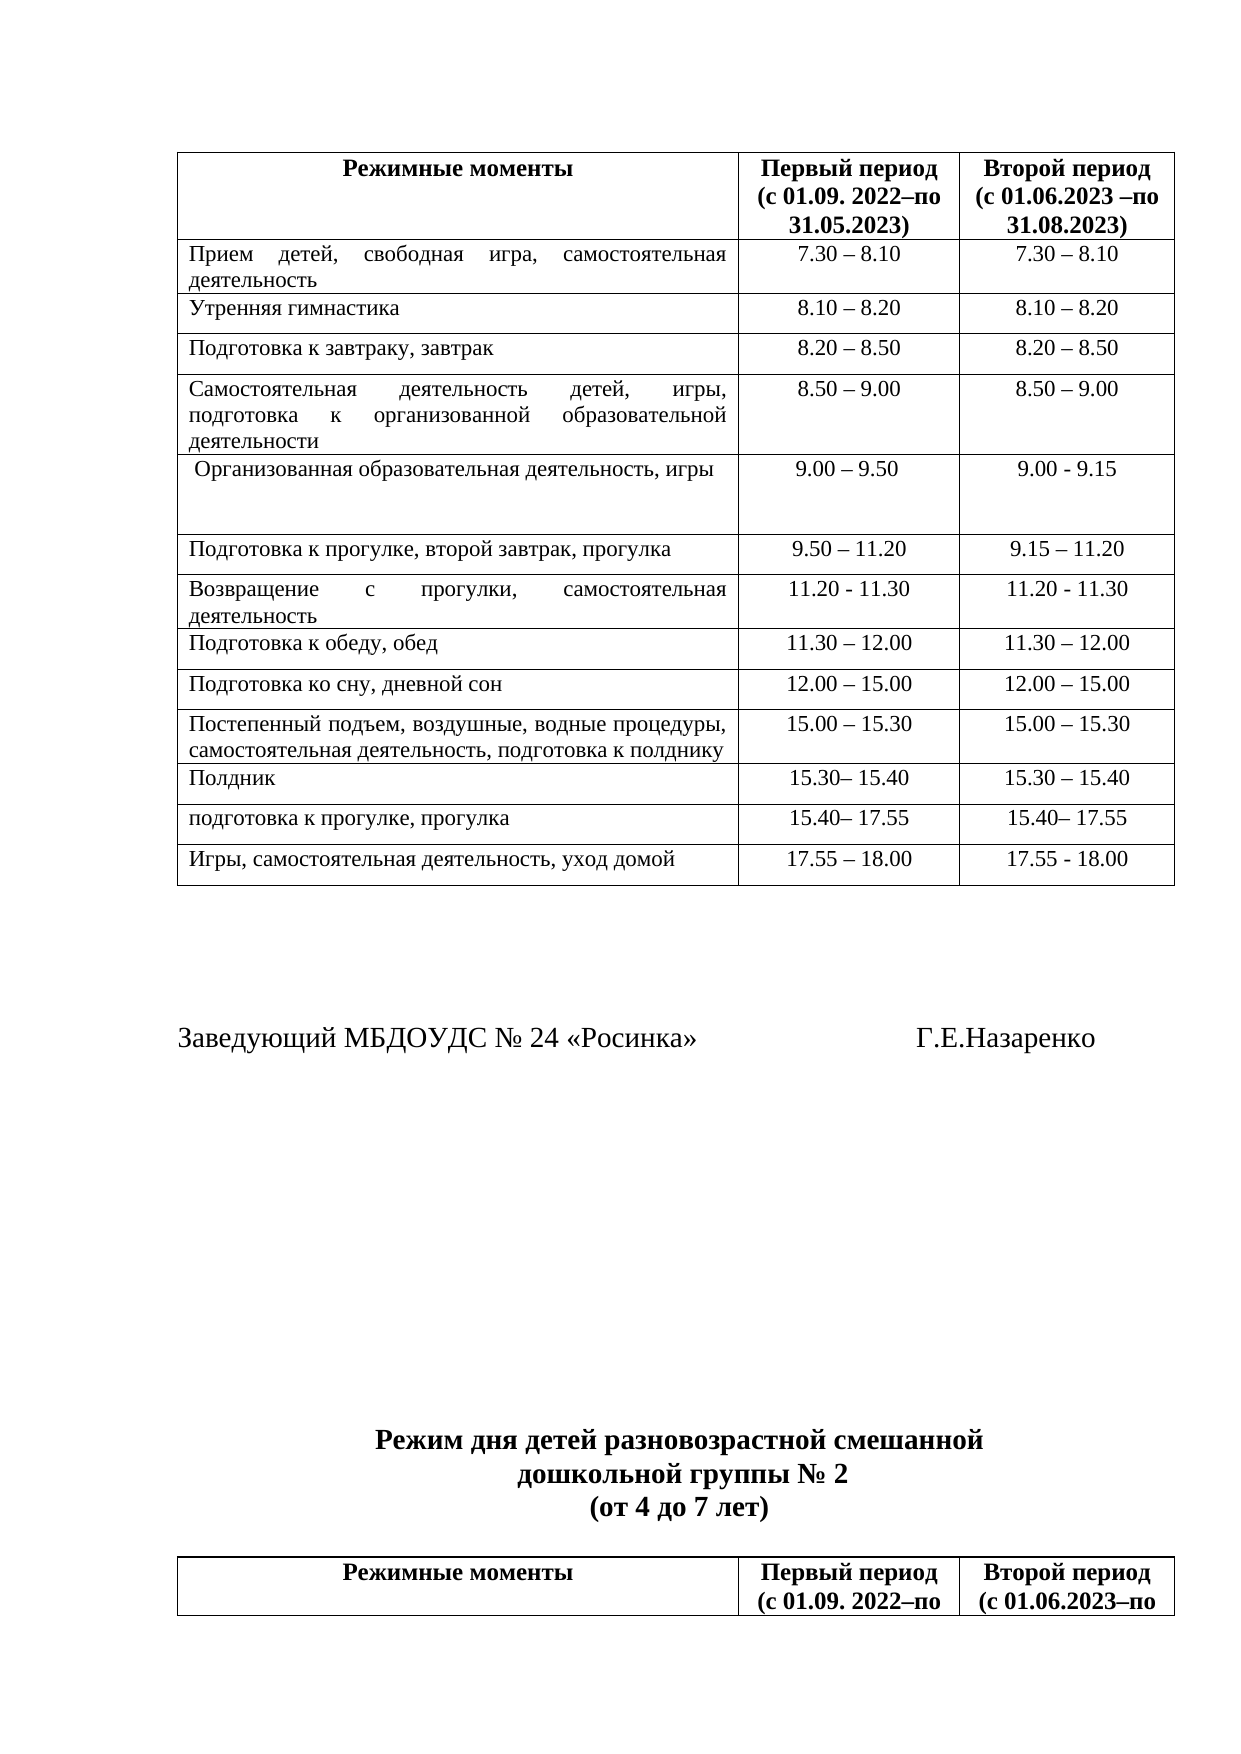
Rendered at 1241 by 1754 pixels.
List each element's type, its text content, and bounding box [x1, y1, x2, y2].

table_cell 15.40– 17.55 [960, 805, 1174, 844]
table_cell 9.00 – 9.50 [739, 455, 959, 534]
table_cell Подготовка ко сну, дневной сон [178, 670, 738, 709]
table_cell Подготовка к прогулке, второй завтрак, прогулка [178, 535, 738, 574]
table_header Режимные моменты [178, 153, 738, 239]
table_cell Возвращение с прогулки, самостоятельная деятельность [178, 575, 738, 628]
table_cell 12.00 – 15.00 [960, 670, 1174, 709]
table_cell 17.55 - 18.00 [960, 845, 1174, 884]
table_cell Подготовка к завтраку, завтрак [178, 334, 738, 374]
table_cell 7.30 – 8.10 [960, 240, 1174, 293]
table_cell Организованная образовательная деятельность, игры [178, 455, 738, 534]
table_cell 17.55 – 18.00 [739, 845, 959, 884]
table_cell 8.20 – 8.50 [960, 334, 1174, 374]
table_header Второй период (с 01.06.2023 –по 31.08.2023) [960, 153, 1174, 239]
table_cell Подготовка к обеду, обед [178, 629, 738, 669]
table_cell 15.00 – 15.30 [739, 710, 959, 763]
table_cell Утренняя гимнастика [178, 294, 738, 333]
text Заведующий МБДОУДС № 24 «Росинка» Г.Е.Назаренко [177, 1020, 1181, 1053]
table_cell Полдник [178, 764, 738, 803]
table_cell 9.15 – 11.20 [960, 535, 1174, 574]
table_cell 8.10 – 8.20 [739, 294, 959, 333]
table_cell 7.30 – 8.10 [739, 240, 959, 293]
table_cell 9.50 – 11.20 [739, 535, 959, 574]
table_cell 15.30 – 15.40 [960, 764, 1174, 803]
text Режим дня детей разновозрастной смешанной [177, 1422, 1181, 1456]
table_cell 8.50 – 9.00 [960, 375, 1174, 454]
table_cell Постепенный подъем, воздушные, водные процедуры, самостоятельная деятельность, подготовка к полднику [178, 710, 738, 763]
table_cell 15.40– 17.55 [739, 805, 959, 844]
table_cell 9.00 - 9.15 [960, 455, 1174, 534]
table_cell 11.20 - 11.30 [960, 575, 1174, 628]
text дошкольной группы № 2 [177, 1456, 1181, 1489]
table_cell 11.20 - 11.30 [739, 575, 959, 628]
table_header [960, 1558, 1174, 1615]
table_cell Прием детей, свободная игра, самостоятельная деятельность [178, 240, 738, 293]
table_cell 15.30– 15.40 [739, 764, 959, 803]
table_header Режимные моменты [178, 1558, 738, 1615]
table_cell 8.50 – 9.00 [739, 375, 959, 454]
table_header Первый период (с 01.09. 2022–по 31.05.2023) [739, 153, 959, 239]
table_cell 11.30 – 12.00 [960, 629, 1174, 669]
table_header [739, 1558, 959, 1615]
table_cell 8.10 – 8.20 [960, 294, 1174, 333]
text (от 4 до 7 лет) [177, 1489, 1181, 1523]
table_cell подготовка к прогулке, прогулка [178, 805, 738, 844]
table_cell 8.20 – 8.50 [739, 334, 959, 374]
table_cell 15.00 – 15.30 [960, 710, 1174, 763]
table_cell Самостоятельная деятельность детей, игры, подготовка к организованной образовательной деятельности [178, 375, 738, 454]
table_cell 12.00 – 15.00 [739, 670, 959, 709]
table_cell 11.30 – 12.00 [739, 629, 959, 669]
table_cell Игры, самостоятельная деятельность, уход домой [178, 845, 738, 884]
